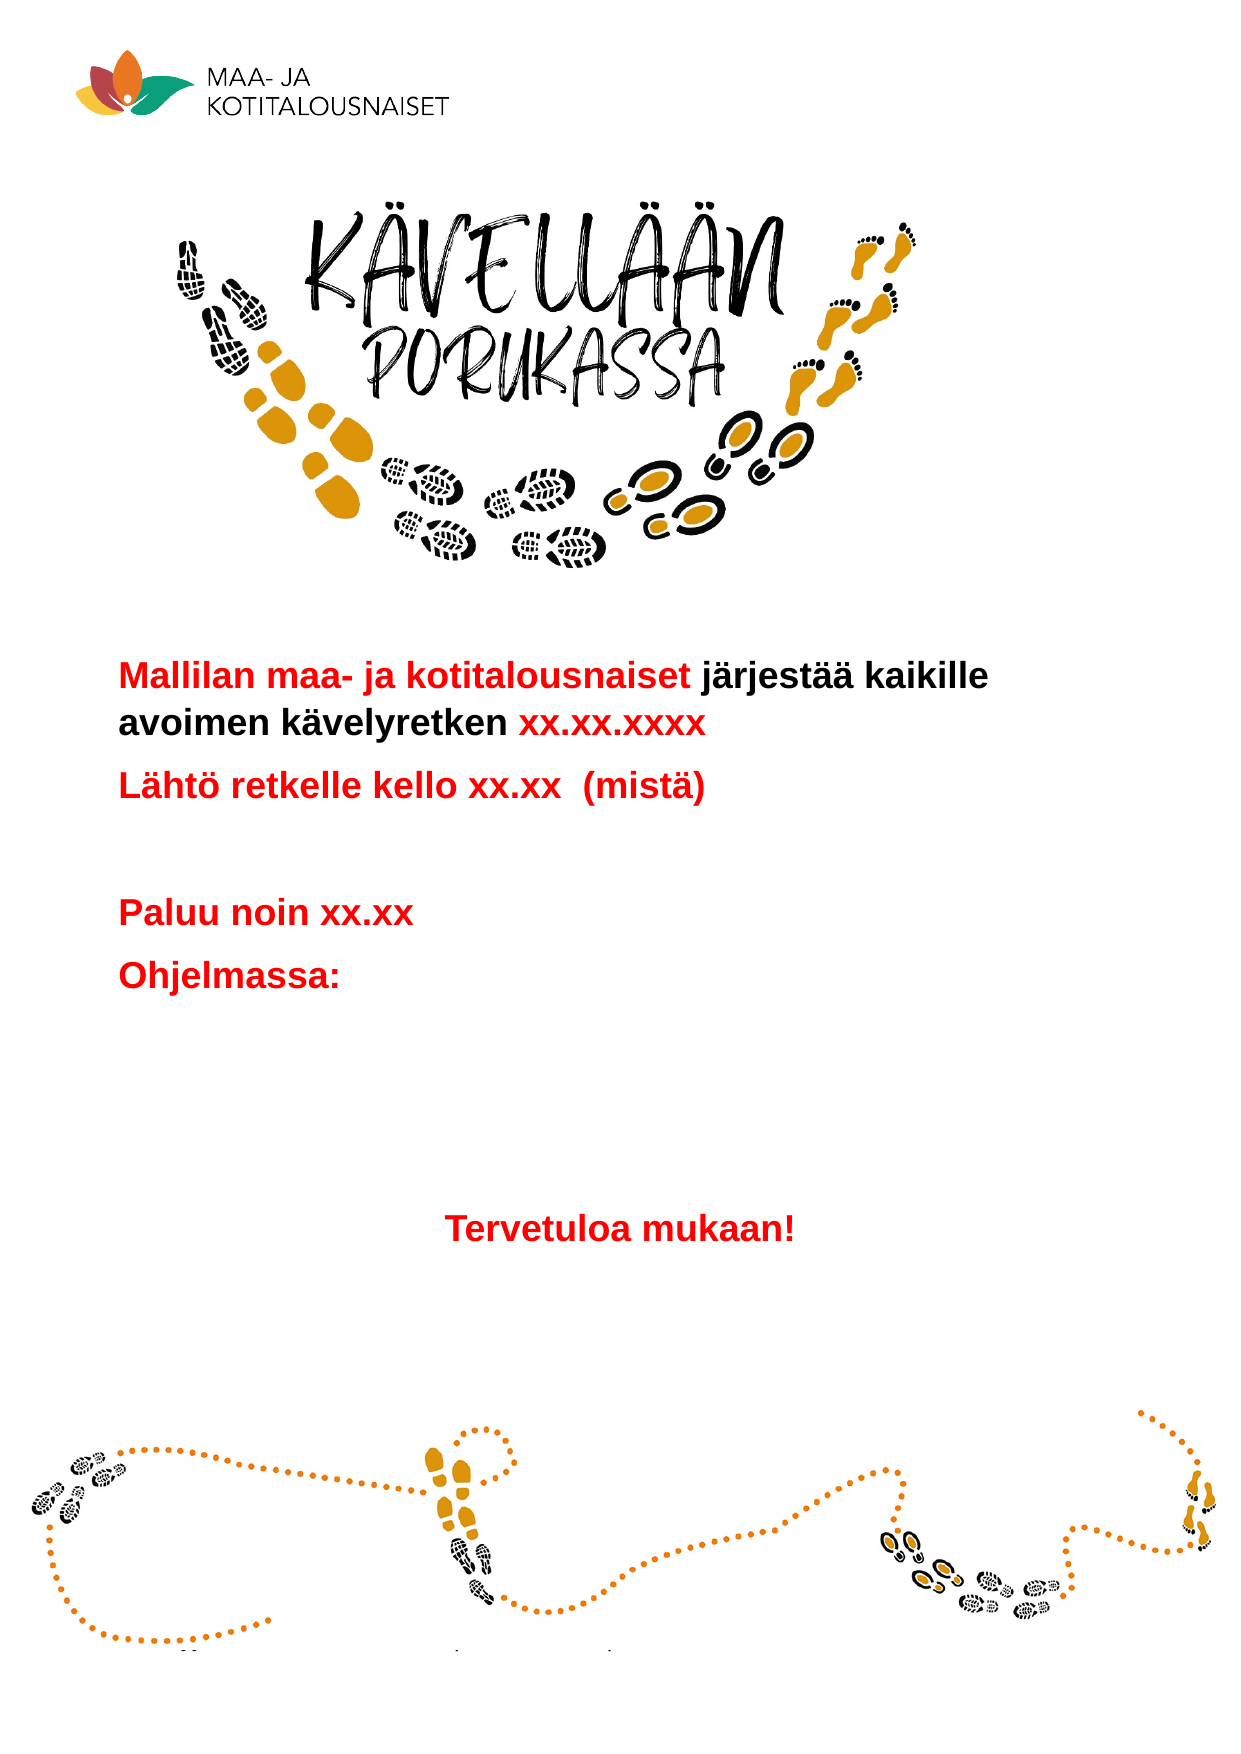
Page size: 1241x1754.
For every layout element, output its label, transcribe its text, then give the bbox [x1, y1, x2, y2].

text Mallilan maa- ja kotitalousnaiset järjestää kaikille avoimen kävelyretken xx.xx.xxxx [118, 653, 1122, 743]
text Tervetuloa mukaan! [118, 1206, 1122, 1249]
picture [4, 1406, 1234, 1650]
text Ohjelmassa: [118, 953, 1122, 996]
picture [66, 40, 455, 122]
text Lähtö retkelle kello xx.xx (mistä) [118, 763, 1122, 806]
picture [156, 148, 944, 589]
text Paluu noin xx.xx [118, 890, 1122, 933]
